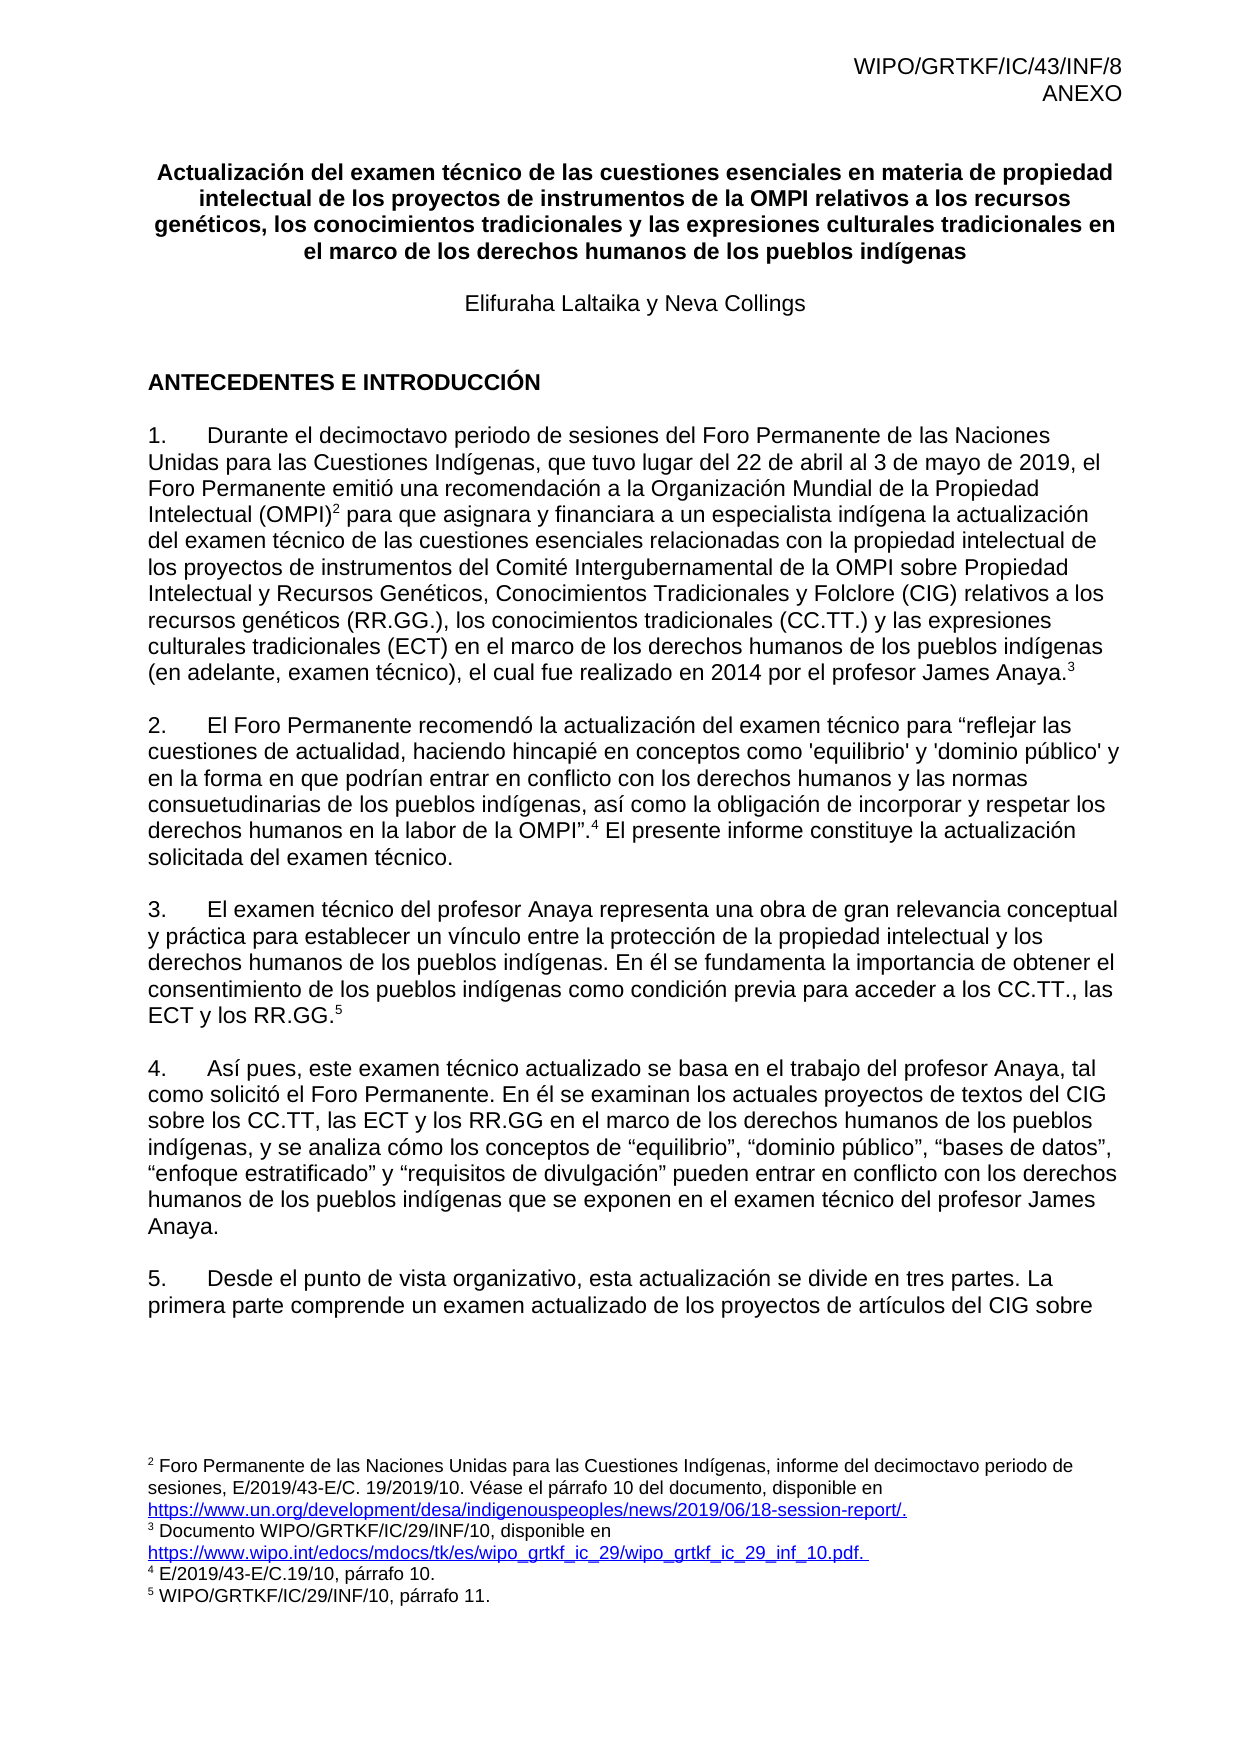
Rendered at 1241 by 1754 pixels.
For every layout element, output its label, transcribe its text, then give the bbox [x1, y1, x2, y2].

list El examen técnico del profesor Anaya representa una obra de gran relevancia conceptual y práctica para establecer un vínculo entre la protección de la propiedad intelectual y los derechos humanos de los pueblos indígenas. En él se fundamenta la importancia de obtener el consentimiento de los pueblos indígenas como condición previa para acceder a los CC.TT., las ECT y los RR.GG. [148, 896, 1122, 1028]
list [148, 1265, 1122, 1318]
list El Foro Permanente recomendó la actualización del examen técnico para “reflejar las cuestiones de actualidad, haciendo hincapié en conceptos como 'equilibrio' y 'dominio público' y en la forma en que podrían entrar en conflicto con los derechos humanos y las normas consuetudinarias de los pueblos indígenas, así como la obligación de incorporar y respetar los derechos humanos en la labor de la OMPI”. El presente informe constituye la actualización solicitada del examen técnico. [148, 712, 1122, 870]
list Durante el decimoctavo periodo de sesiones del Foro Permanente de las Naciones Unidas para las Cuestiones Indígenas, que tuvo lugar del 22 de abril al 3 de mayo de 2019, el Foro Permanente emitió una recomendación a la Organización Mundial de la Propiedad Intelectual (OMPI) para que asignara y financiara a un especialista indígena la actualización del examen técnico de las cuestiones esenciales relacionadas con la propiedad intelectual de los proyectos de instrumentos del Comité Intergubernamental de la OMPI sobre Propiedad Intelectual y Recursos Genéticos, Conocimientos Tradicionales y Folclore (CIG) relativos a los recursos genéticos (RR.GG.), los conocimientos tradicionales (CC.TT.) y las expresiones culturales tradicionales (ECT) en el marco de los derechos humanos de los pueblos indígenas (en adelante, examen técnico), el cual fue realizado en 2014 por el profesor James Anaya. [148, 422, 1122, 686]
list Así pues, este examen técnico actualizado se basa en el trabajo del profesor Anaya, tal como solicitó el Foro Permanente. En él se examinan los actuales proyectos de textos del CIG sobre los CC.TT, las ECT y los RR.GG en el marco de los derechos humanos de los pueblos indígenas, y se analiza cómo los conceptos de “equilibrio”, “dominio público”, “bases de datos”, “enfoque estratificado” y “requisitos de divulgación” pueden entrar en conflicto con los derechos humanos de los pueblos indígenas que se exponen en el examen técnico del profesor James Anaya. [148, 1054, 1122, 1239]
text Actualización del examen técnico de las cuestiones esenciales en materia de propiedad intelectual de los proyectos de instrumentos de la OMPI relativos a los recursos genéticos, los conocimientos tradicionales y las expresiones culturales tradicionales en el marco de los derechos humanos de los pueblos indígenas [148, 158, 1122, 264]
text Elifuraha Laltaika y Neva Collings [148, 290, 1122, 317]
text ANTECEDENTES E INTRODUCCIÓN [148, 369, 1122, 396]
